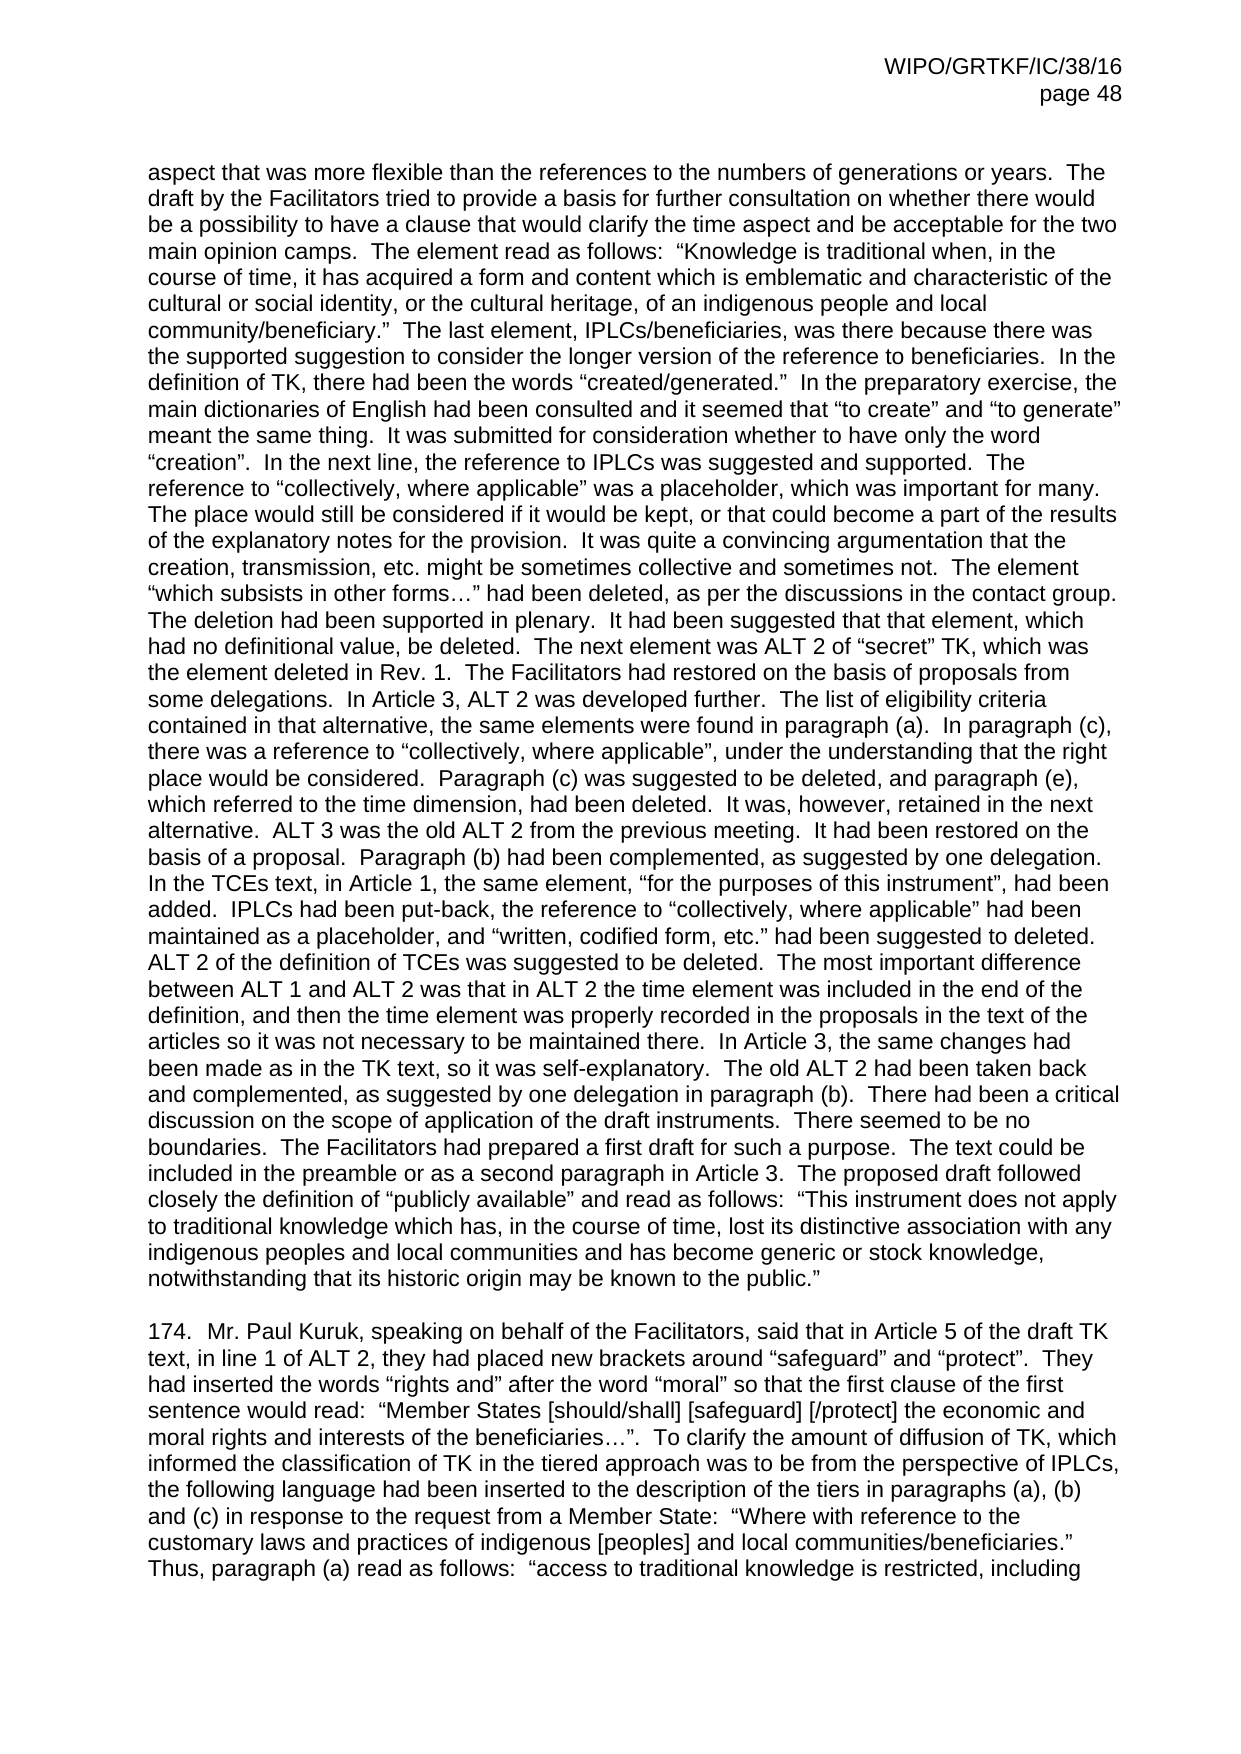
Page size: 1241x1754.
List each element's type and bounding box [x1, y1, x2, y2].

list [148, 158, 1122, 1292]
list [148, 1318, 1122, 1582]
